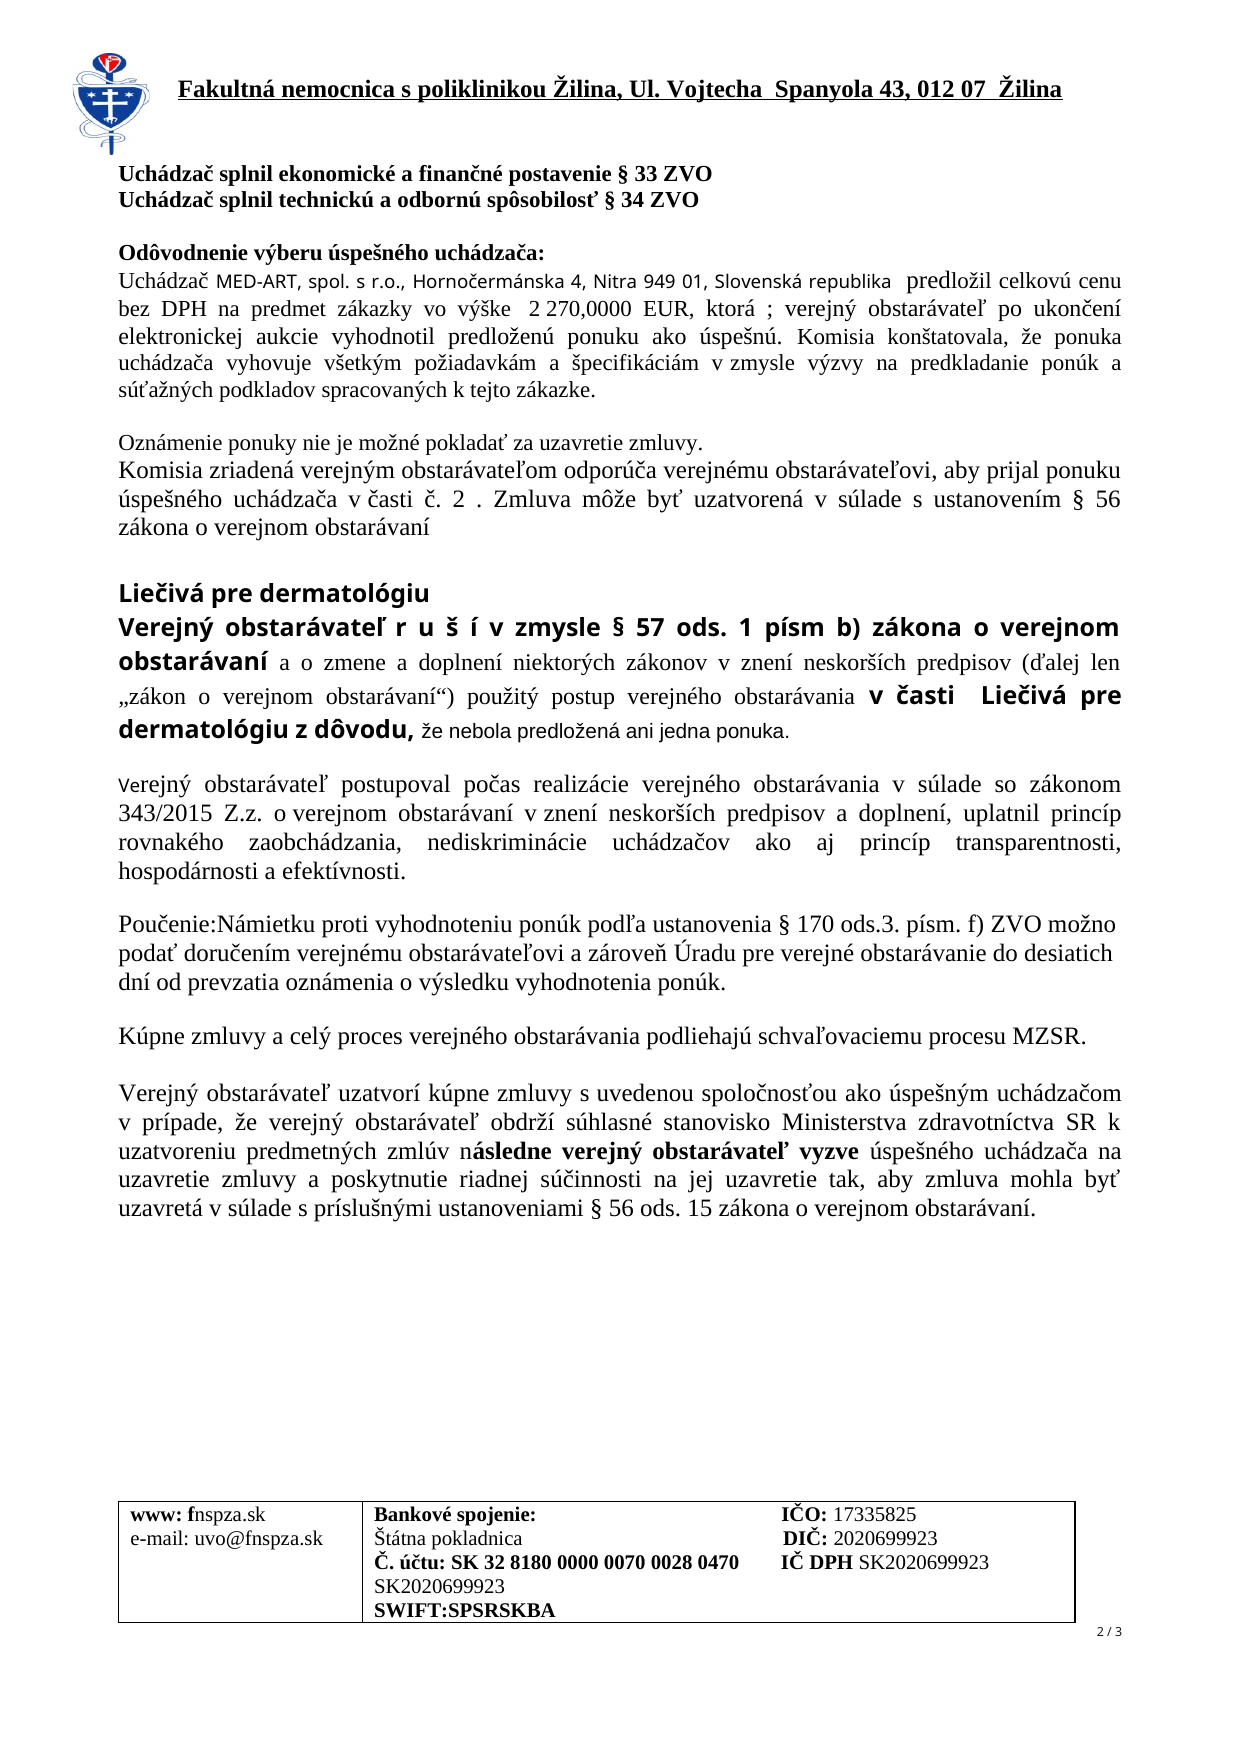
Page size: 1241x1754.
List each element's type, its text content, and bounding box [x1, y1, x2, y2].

text Odôvodnenie výberu úspešného uchádzača: [118, 239, 1122, 266]
text Verejný obstarávateľ postupoval počas realizácie verejného obstarávania v súlade so zákonom 343/2015 Z.z. o verejnom obstarávaní v znení neskorších predpisov a doplnení, uplatnil princíp rovnakého zaobchádzania, nediskriminácie uchádzačov ako aj princíp transparentnosti, hospodárnosti a efektívnosti. [118, 769, 1122, 884]
text Komisia zriadená verejným obstarávateľom odporúča verejnému obstarávateľovi, aby prijal ponuku úspešného uchádzača v časti č. 2 . Zmluva môže byť uzatvorená v súlade s ustanovením § 56 zákona o verejnom obstarávaní [118, 455, 1122, 541]
text Uchádzač MED-ART, spol. s r.o., Hornočermánska 4, Nitra 949 01, Slovenská republika predložil celkovú cenu bez DPH na predmet zákazky vo výške 2 270,0000 EUR, ktorá ; verejný obstarávateľ po ukončení elektronickej aukcie vyhodnotil predloženú ponuku ako úspešnú. Komisia konštatovala, že ponuka uchádzača vyhovuje všetkým požiadavkám a špecifikáciám v zmysle výzvy na predkladanie ponúk a súťažných podkladov spracovaných k tejto zákazke. [118, 266, 1122, 402]
picture [72, 53, 150, 155]
text Uchádzač splnil ekonomické a finančné postavenie § 33 ZVO [118, 160, 1122, 186]
text Verejný obstarávateľ r u š í v zmysle § 57 ods. 1 písm b) zákona o verejnom obstarávaní a o zmene a doplnení niektorých zákonov v znení neskorších predpisov (ďalej len „zákon o verejnom obstarávaní“) použitý postup verejného obstarávania v časti Liečivá pre dermatológiu z dôvodu, že nebola predložená ani jedna ponuka. [118, 609, 1122, 746]
text Poučenie:Námietku proti vyhodnoteniu ponúk podľa ustanovenia § 170 ods.3. písm. f) ZVO možno podať doručením verejnému obstarávateľovi a zároveň Úradu pre verejné obstarávanie do desiatich dní od prevzatia oznámenia o výsledku vyhodnotenia ponúk. [118, 909, 1122, 996]
text Oznámenie ponuky nie je možné pokladať za uzavretie zmluvy. [118, 428, 1122, 455]
text Liečivá pre dermatológiu [118, 575, 1122, 609]
text Uchádzač splnil technickú a odbornú spôsobilosť § 34 ZVO [118, 186, 1122, 213]
text Kúpne zmluvy a celý proces verejného obstarávania podliehajú schvaľovaciemu procesu MZSR. [118, 1021, 1122, 1049]
text Verejný obstarávateľ uzatvorí kúpne zmluvy s uvedenou spoločnosťou ako úspešným uchádzačom v prípade, že verejný obstarávateľ obdrží súhlasné stanovisko Ministerstva zdravotníctva SR k uzatvoreniu predmetných zmlúv následne verejný obstarávateľ vyzve úspešného uchádzača na uzavretie zmluvy a poskytnutie riadnej súčinnosti na jej uzavretie tak, aby zmluva mohla byť uzavretá v súlade s príslušnými ustanoveniami § 56 ods. 15 zákona o verejnom obstarávaní. [118, 1078, 1122, 1222]
